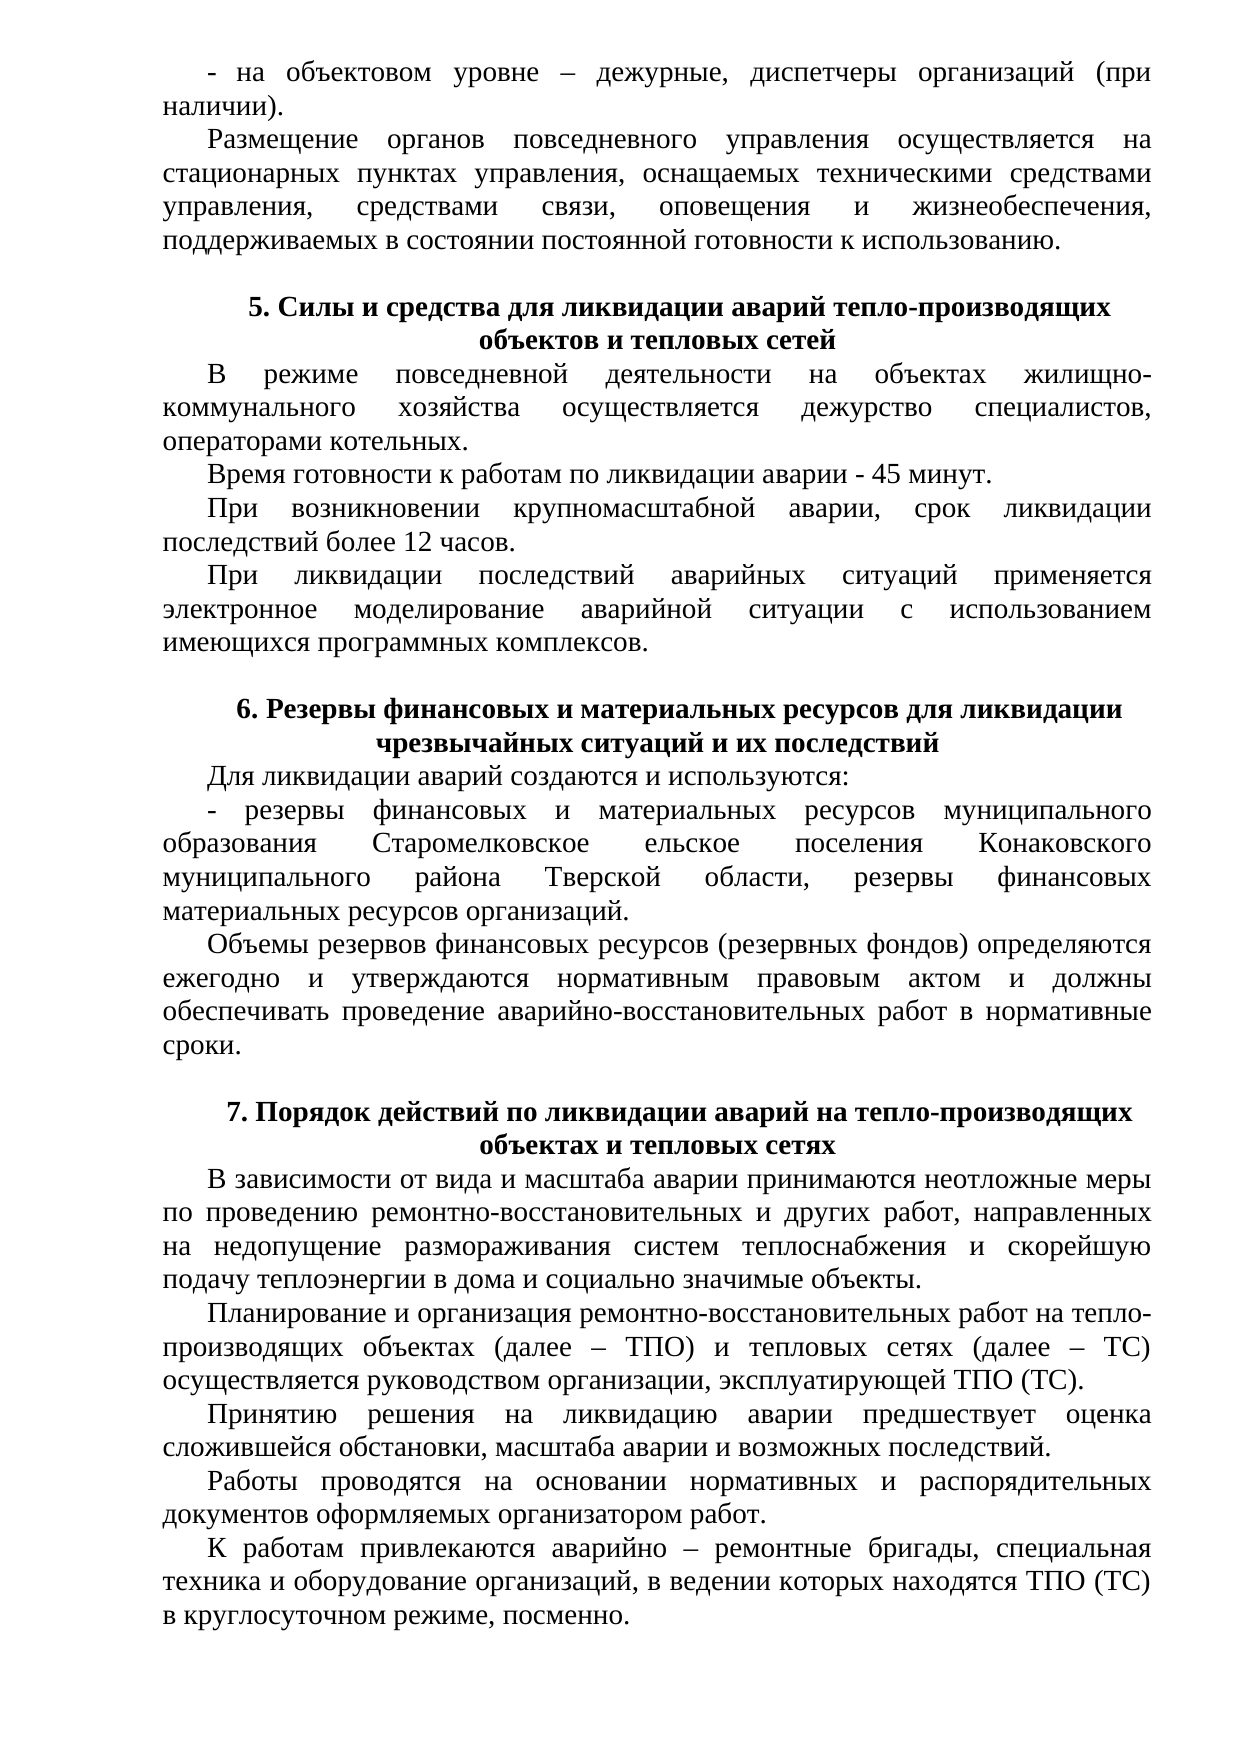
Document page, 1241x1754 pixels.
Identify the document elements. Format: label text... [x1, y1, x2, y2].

text В режиме повседневной деятельности на объектах жилищно- коммунального хозяйства осуществляется дежурство специалистов, операторами котельных. [162, 356, 1152, 457]
text Принятию решения на ликвидацию аварии предшествует оценка сложившейся обстановки, масштаба аварии и возможных последствий. [162, 1396, 1152, 1463]
text Для ликвидации аварий создаются и используются: [162, 758, 1152, 792]
text Время готовности к работам по ликвидации аварии - 45 минут. [162, 457, 1152, 490]
text В зависимости от вида и масштаба аварии принимаются неотложные меры по проведению ремонтно-восстановительных и других работ, направленных на недопущение размораживания систем теплоснабжения и скорейшую подачу теплоэнергии в дома и социально значимые объекты. [162, 1161, 1152, 1295]
text Планирование и организация ремонтно-восстановительных работ на тепло-производящих объектах (далее – ТПО) и тепловых сетях (далее – ТС) осуществляется руководством организации, эксплуатирующей ТПО (ТС). [162, 1295, 1152, 1396]
text При ликвидации последствий аварийных ситуаций применяется электронное моделирование аварийной ситуации с использованием имеющихся программных комплексов. [162, 557, 1152, 658]
text 6. Резервы финансовых и материальных ресурсов для ликвидации чрезвычайных ситуаций и их последствий [162, 691, 1152, 758]
text - на объектовом уровне – дежурные, диспетчеры организаций (при наличии). [162, 54, 1152, 121]
text При возникновении крупномасштабной аварии, срок ликвидации последствий более 12 часов. [162, 490, 1152, 557]
text Работы проводятся на основании нормативных и распорядительных документов оформляемых организатором работ. [162, 1463, 1152, 1530]
text - резервы финансовых и материальных ресурсов муниципального образования Старомелковское ельское поселения Конаковского муниципального района Тверской области, резервы финансовых материальных ресурсов организаций. [162, 792, 1152, 926]
text Объемы резервов финансовых ресурсов (резервных фондов) определяются ежегодно и утверждаются нормативным правовым актом и должны обеспечивать проведение аварийно-восстановительных работ в нормативные сроки. [162, 926, 1152, 1060]
text Размещение органов повседневного управления осуществляется на стационарных пунктах управления, оснащаемых техническими средствами управления, средствами связи, оповещения и жизнеобеспечения, поддерживаемых в состоянии постоянной готовности к использованию. [162, 121, 1152, 255]
text 5. Силы и средства для ликвидации аварий тепло-производящих объектов и тепловых сетей [162, 289, 1152, 356]
text К работам привлекаются аварийно – ремонтные бригады, специальная техника и оборудование организаций, в ведении которых находятся ТПО (ТС) в круглосуточном режиме, посменно. [162, 1530, 1152, 1631]
text 7. Порядок действий по ликвидации аварий на тепло-производящих объектах и тепловых сетях [162, 1094, 1152, 1161]
